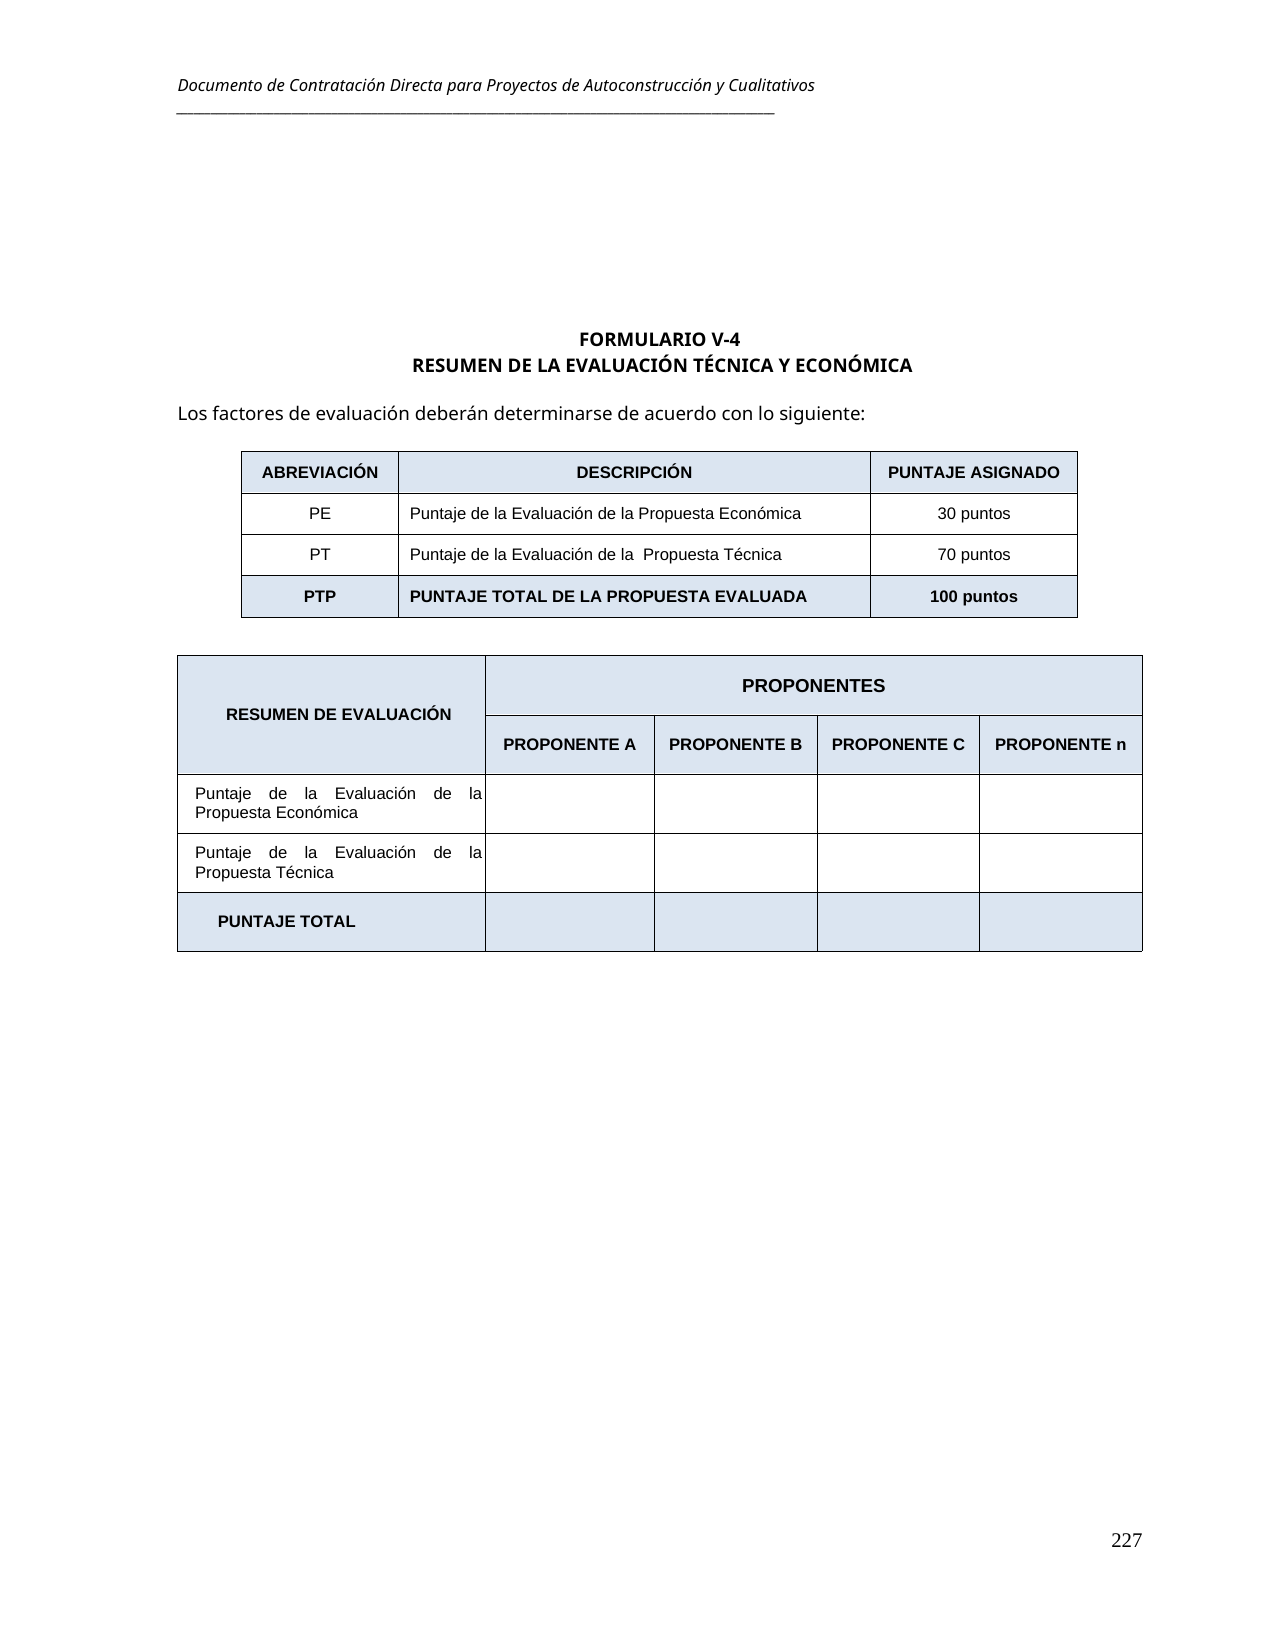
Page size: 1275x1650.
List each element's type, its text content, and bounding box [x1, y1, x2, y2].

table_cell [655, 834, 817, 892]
text FORMULARIO V-4 [177, 326, 1142, 352]
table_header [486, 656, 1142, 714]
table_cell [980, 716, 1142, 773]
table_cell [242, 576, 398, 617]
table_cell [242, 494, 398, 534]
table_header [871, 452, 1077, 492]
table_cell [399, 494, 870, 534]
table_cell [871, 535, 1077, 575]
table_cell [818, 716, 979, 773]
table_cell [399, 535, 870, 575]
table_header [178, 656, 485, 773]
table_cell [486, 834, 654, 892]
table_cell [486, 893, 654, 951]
text Los factores de evaluación deberán determinarse de acuerdo con lo siguiente: [177, 400, 1142, 426]
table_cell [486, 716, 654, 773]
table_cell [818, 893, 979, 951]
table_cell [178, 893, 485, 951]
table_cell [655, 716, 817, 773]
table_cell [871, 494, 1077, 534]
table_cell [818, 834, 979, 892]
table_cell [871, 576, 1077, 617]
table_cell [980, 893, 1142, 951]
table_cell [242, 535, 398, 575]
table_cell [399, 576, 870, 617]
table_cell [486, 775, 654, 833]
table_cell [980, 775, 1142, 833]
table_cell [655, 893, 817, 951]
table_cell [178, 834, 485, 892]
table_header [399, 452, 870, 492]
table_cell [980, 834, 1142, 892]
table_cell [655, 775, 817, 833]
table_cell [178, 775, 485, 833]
text RESUMEN DE LA EVALUACIÓN TÉCNICA Y ECONÓMICA [177, 352, 1142, 377]
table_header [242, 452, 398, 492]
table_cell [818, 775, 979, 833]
